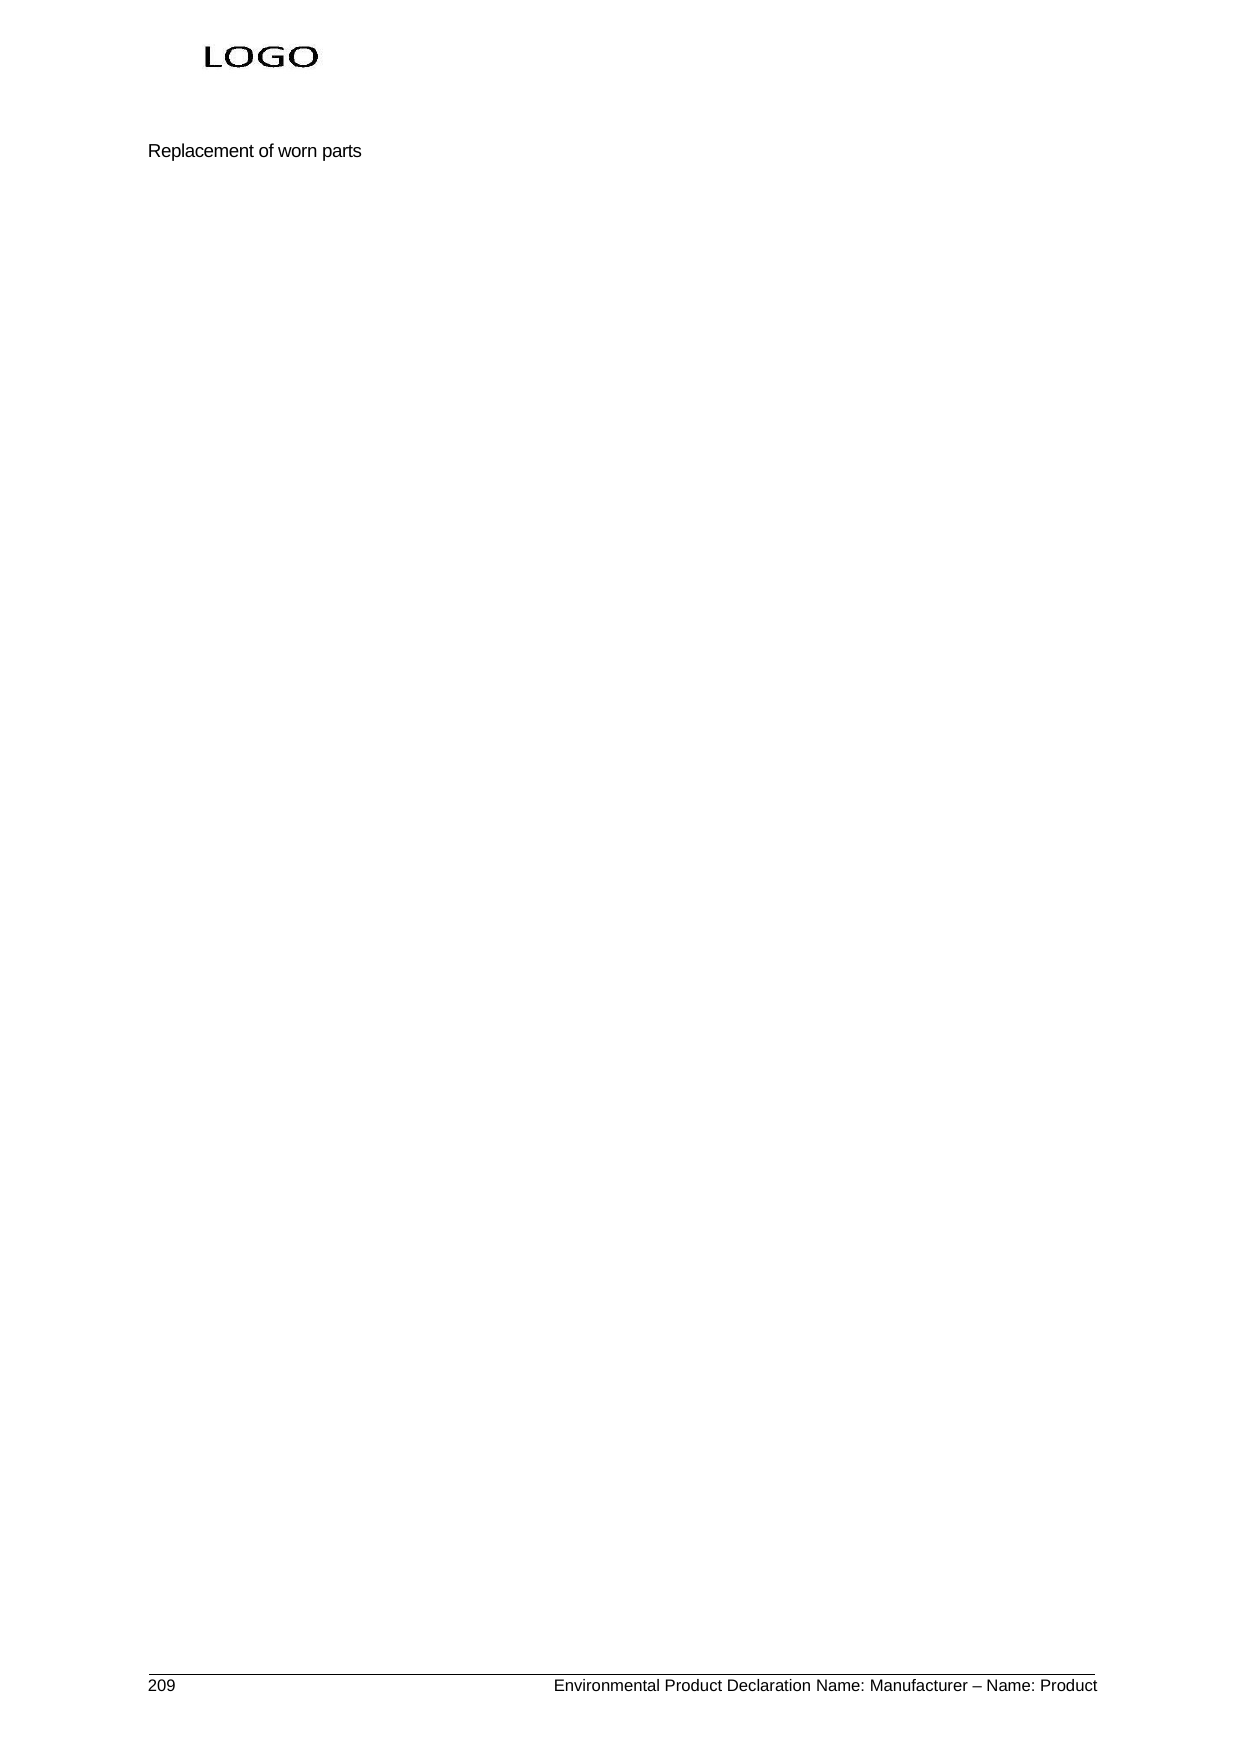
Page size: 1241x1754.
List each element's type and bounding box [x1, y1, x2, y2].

picture [148, 13, 623, 102]
